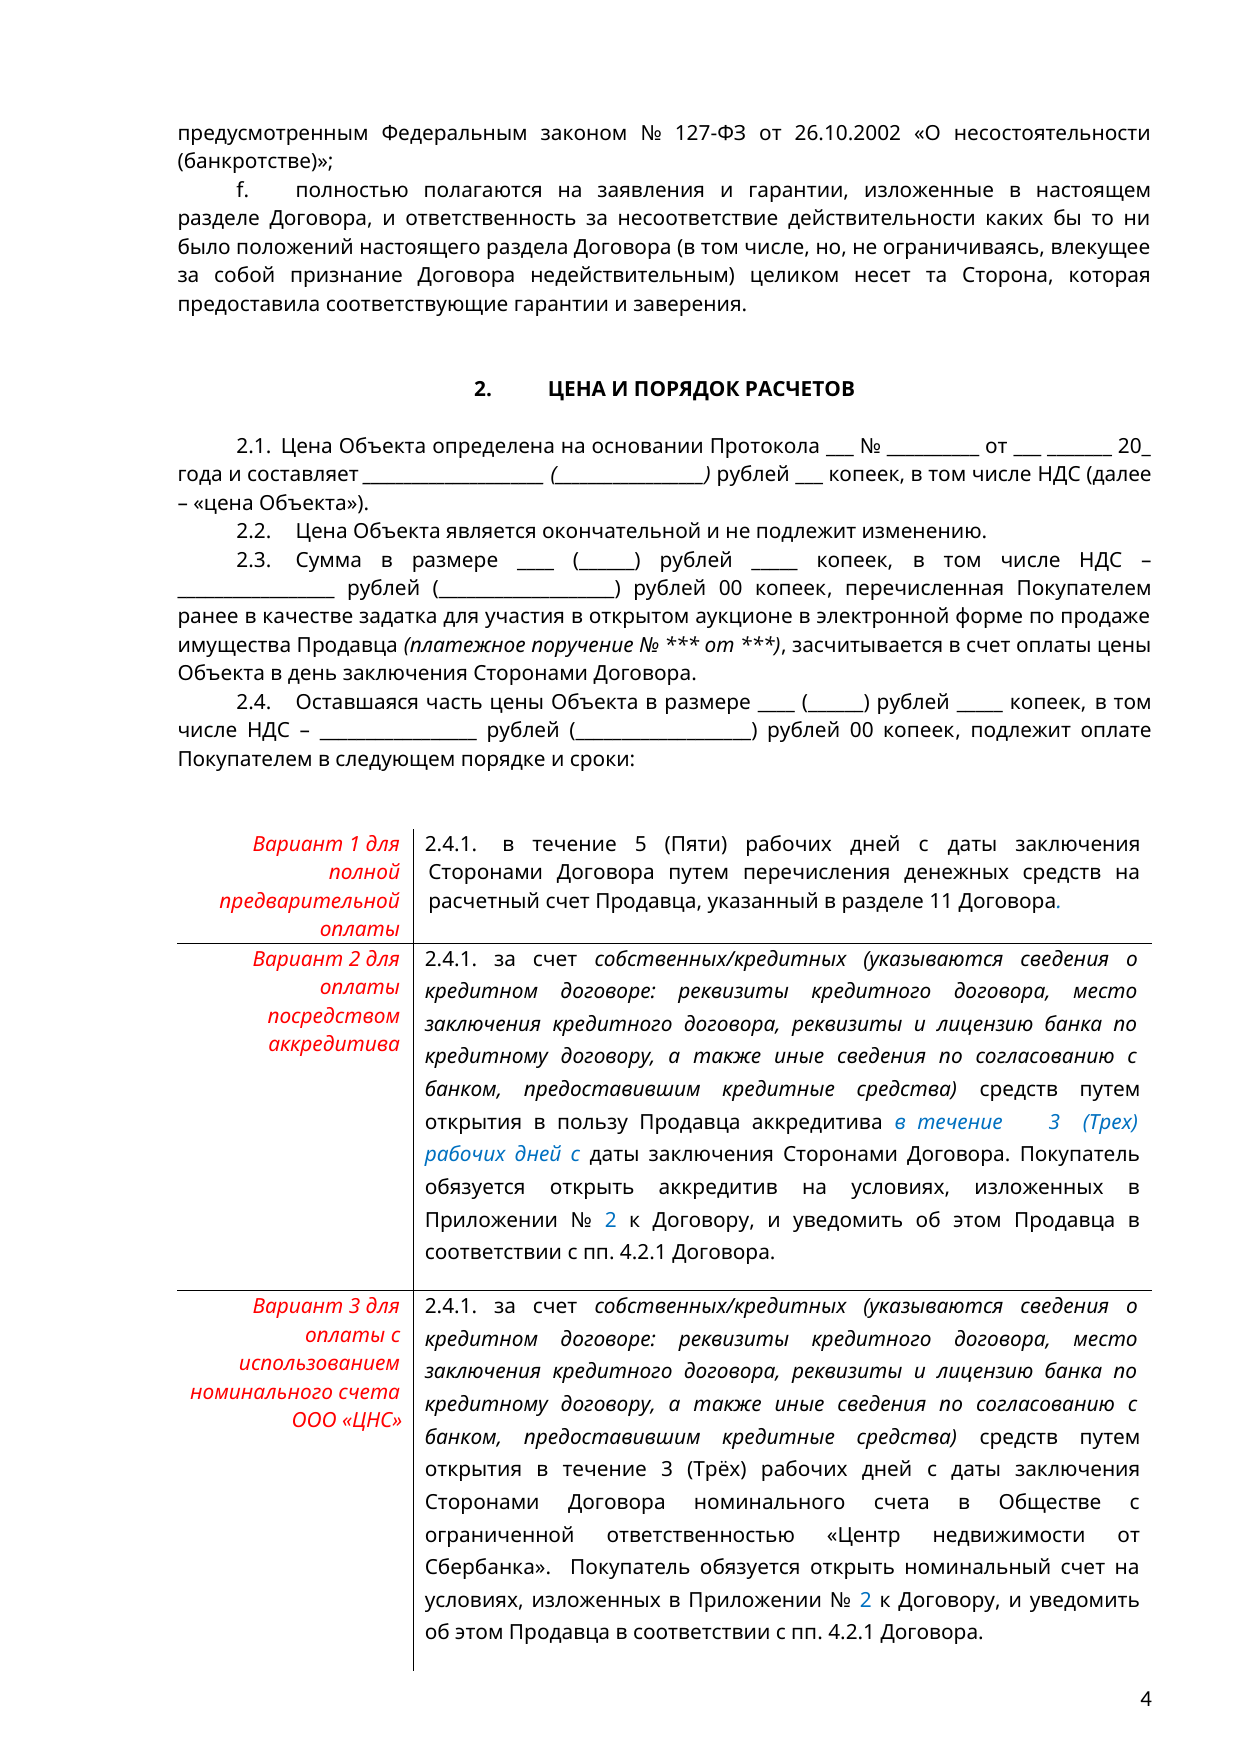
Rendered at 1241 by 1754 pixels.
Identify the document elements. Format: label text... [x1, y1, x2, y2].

table_header в течение 5 (Пяти) рабочих дней с даты заключения Сторонами Договора путем перечисления денежных средств на расчетный счет Продавца, указанный в разделе 11 Договора. [414, 829, 1152, 943]
list Сумма в размере ____ (______) рублей _____ копеек, в том числе НДС – _________________ рублей (___________________) рублей 00 копеек, перечисленная Покупателем ранее в качестве задатка для участия в открытом аукционе в электронной форме по продаже имущества Продавца (платежное поручение № *** от ***), засчитывается в счет оплаты цены Объекта в день заключения Сторонами Договора. [177, 545, 1152, 687]
list Цена Объекта является окончательной и не подлежит изменению. [177, 516, 1152, 545]
list ЦЕНА И ПОРЯДОК РАСЧЕТОВ [177, 374, 1152, 402]
table_cell 2.4.1. за счет собственных/кредитных (указываются сведения о кредитном договоре: реквизиты кредитного договора, место заключения кредитного договора, реквизиты и лицензию банка по кредитному договору, а также иные сведения по согласованию с банком, предоставившим кредитные средства) средств путем открытия в течение 3 (Трёх) рабочих дней с даты заключения Сторонами Договора номинального счета в Обществе с ограниченной ответственностью «Центр недвижимости от Сбербанка». Покупатель обязуется открыть номинальный счет на условиях, изложенных в Приложении № 2 к Договору, и уведомить об этом Продавца в соответствии с пп. 4.2.1 Договора. [414, 1291, 1152, 1671]
table_cell Вариант 2 для оплаты посредством аккредитива [177, 944, 413, 1290]
table_header Вариант 1 для полной предварительной оплаты [177, 829, 413, 943]
list полностью полагаются на заявления и гарантии, изложенные в настоящем разделе Договора, и ответственность за несоответствие действительности каких бы то ни было положений настоящего раздела Договора (в том числе, но, не ограничиваясь, влекущее за собой признание Договора недействительным) целиком несет та Сторона, которая предоставила соответствующие гарантии и заверения. [177, 175, 1152, 317]
list Оставшаяся часть цены Объекта в размере ____ (______) рублей _____ копеек, в том числе НДС – _________________ рублей (___________________) рублей 00 копеек, подлежит оплате Покупателем в следующем порядке и сроки: [177, 687, 1152, 772]
table_cell 2.4.1. за счет собственных/кредитных (указываются сведения о кредитном договоре: реквизиты кредитного договора, место заключения кредитного договора, реквизиты и лицензию банка по кредитному договору, а также иные сведения по согласованию с банком, предоставившим кредитные средства) средств путем открытия в пользу Продавца аккредитива в течение 3 (Трех) рабочих дней с даты заключения Сторонами Договора. Покупатель обязуется открыть аккредитив на условиях, изложенных в Приложении № 2 к Договору, и уведомить об этом Продавца в соответствии с пп. 4.2.1 Договора. [414, 944, 1152, 1290]
list Цена Объекта определена на основании Протокола ___ № __________ от ___ _______ 20_ года и составляет ______________________ (__________________) рублей ___ копеек, в том числе НДС (далее – «цена Объекта»). [177, 431, 1152, 516]
table_cell Вариант 3 для оплаты с использованием номинального счета ООО «ЦНС» [177, 1291, 413, 1671]
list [177, 118, 1152, 175]
